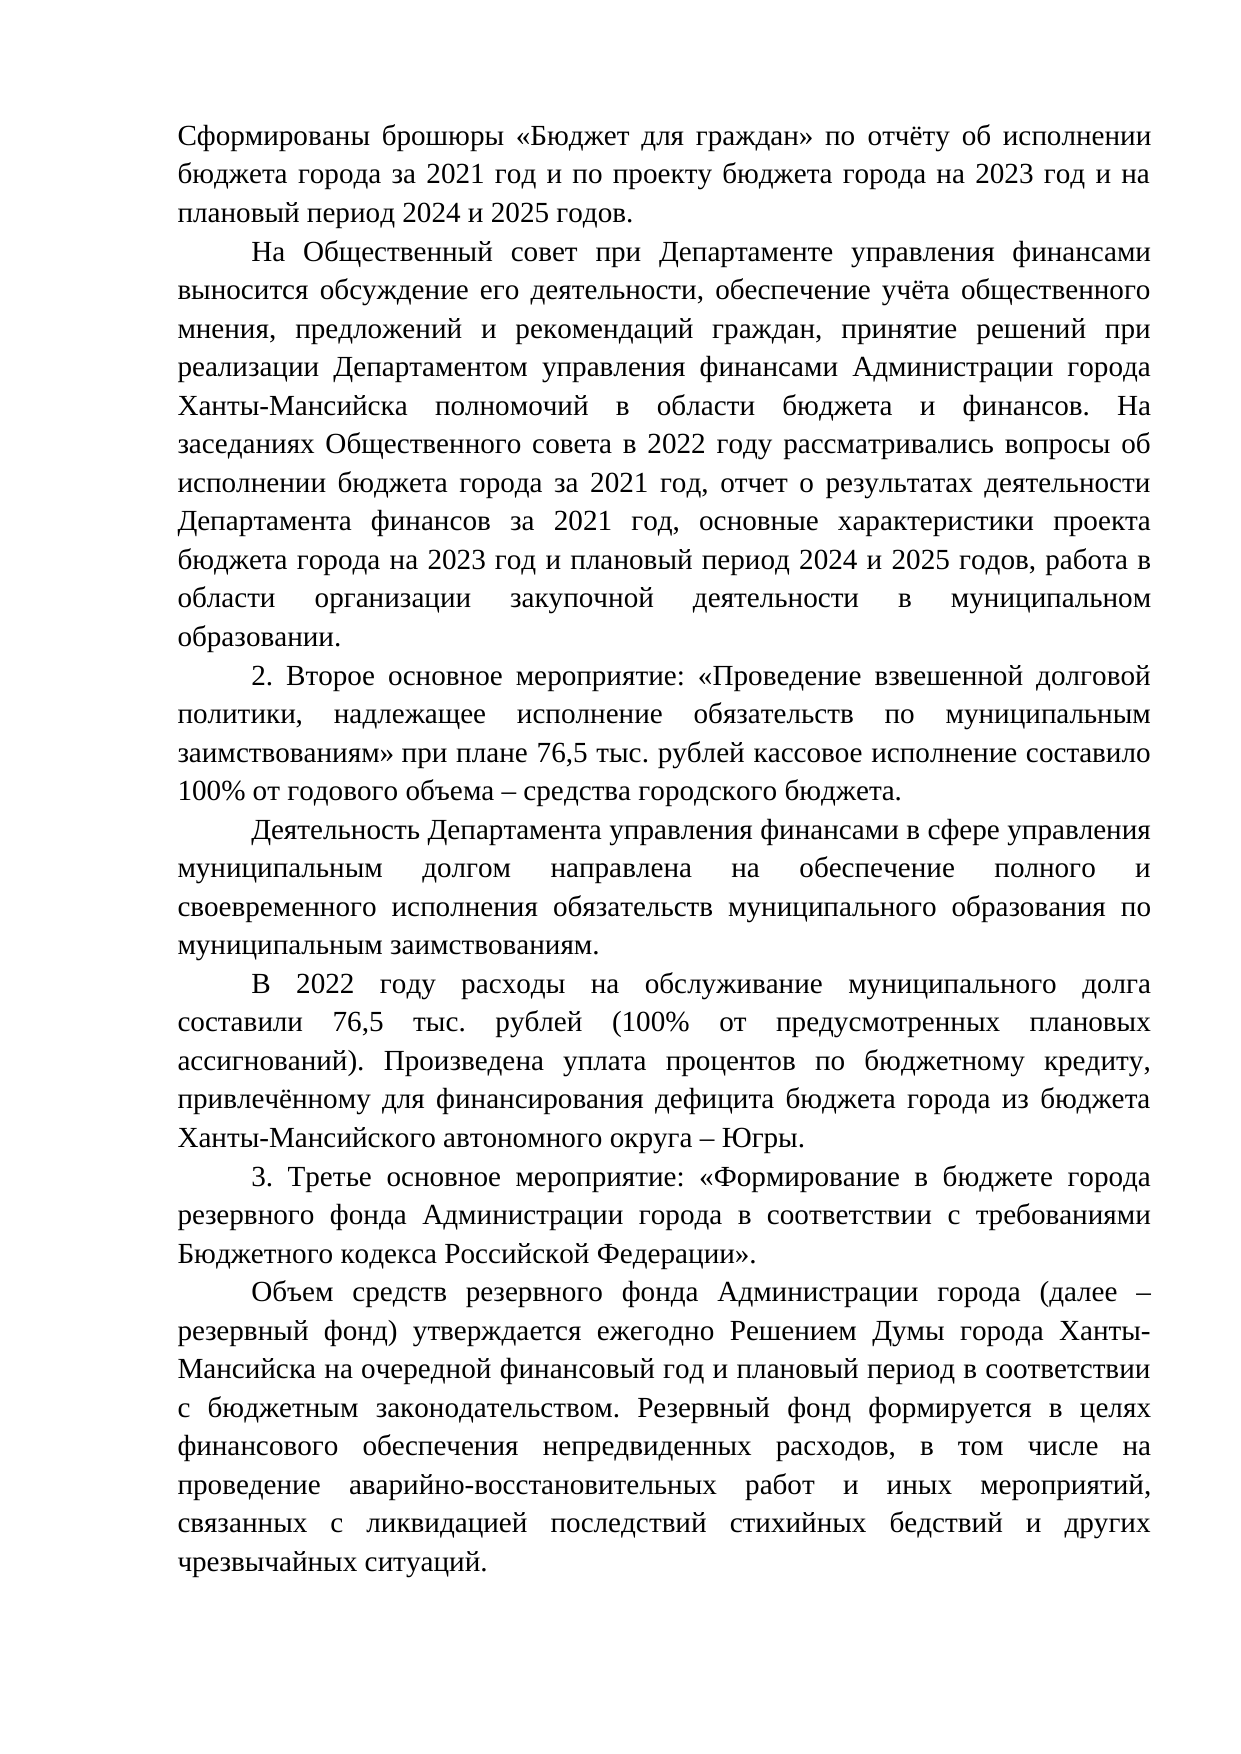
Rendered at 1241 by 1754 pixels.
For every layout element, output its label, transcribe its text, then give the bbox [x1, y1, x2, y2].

text В 2022 году расходы на обслуживание муниципального долга составили 76,5 тыс. рублей (100% от предусмотренных плановых ассигнований). Произведена уплата процентов по бюджетному кредиту, привлечённому для финансирования дефицита бюджета города из бюджета Ханты-Мансийского автономного округа – Югры. [177, 966, 1152, 1154]
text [177, 118, 1152, 229]
text Деятельность Департамента управления финансами в сфере управления муниципальным долгом направлена на обеспечение полного и своевременного исполнения обязательств муниципального образования по муниципальным заимствованиям. [177, 812, 1152, 961]
text Объем средств резервного фонда Администрации города (далее – резервный фонд) утверждается ежегодно Решением Думы города Ханты-Мансийска на очередной финансовый год и плановый период в соответствии с бюджетным законодательством. Резервный фонд формируется в целях финансового обеспечения непредвиденных расходов, в том числе на проведение аварийно-восстановительных работ и иных мероприятий, связанных с ликвидацией последствий стихийных бедствий и других чрезвычайных ситуаций. [177, 1274, 1152, 1578]
text На Общественный совет при Департаменте управления финансами выносится обсуждение его деятельности, обеспечение учёта общественного мнения, предложений и рекомендаций граждан, принятие решений при реализации Департаментом управления финансами Администрации города Ханты-Мансийска полномочий в области бюджета и финансов. На заседаниях Общественного совета в 2022 году рассматривались вопросы об исполнении бюджета города за 2021 год, отчет о результатах деятельности Департамента финансов за 2021 год, основные характеристики проекта бюджета города на 2023 год и плановый период 2024 и 2025 годов, работа в области организации закупочной деятельности в муниципальном образовании. [177, 234, 1152, 653]
text 3. Третье основное мероприятие: «Формирование в бюджете города резервного фонда Администрации города в соответствии с требованиями Бюджетного кодекса Российской Федерации». [177, 1159, 1152, 1269]
text 2. Второе основное мероприятие: «Проведение взвешенной долговой политики, надлежащее исполнение обязательств по муниципальным заимствованиям» при плане 76,5 тыс. рублей кассовое исполнение составило 100% от годового объема – средства городского бюджета. [177, 658, 1152, 807]
